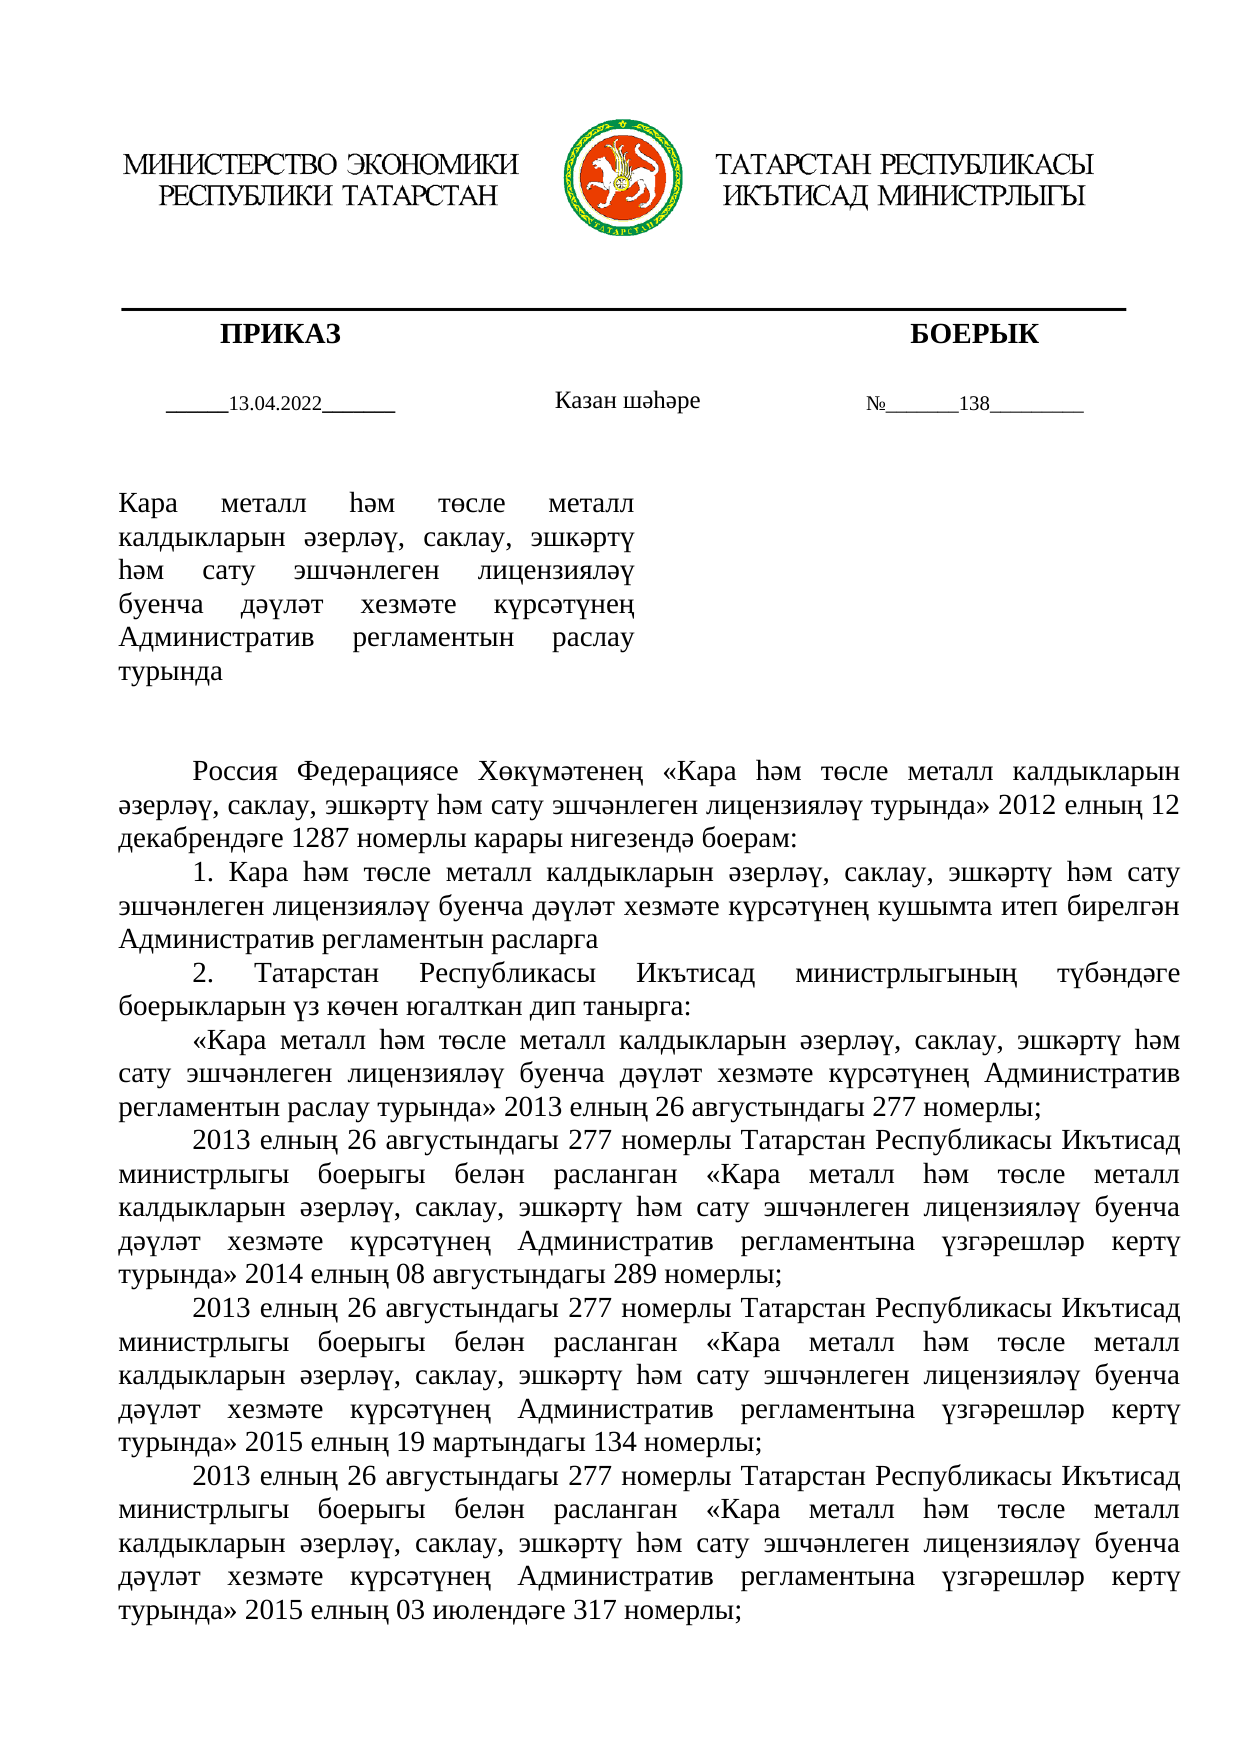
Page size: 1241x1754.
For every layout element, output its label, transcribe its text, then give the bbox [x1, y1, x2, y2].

text 1. Кара һәм төсле металл калдыкларын әзерләү, саклау, эшкәртү һәм сату эшчәнлеген лицензияләү буенча дәүләт хезмәте күрсәтүнең кушымта итеп бирелгән Административ регламентын расларга [118, 854, 1181, 955]
text 2013 елның 26 августындагы 277 номерлы Татарстан Республикасы Икътисад министрлыгы боерыгы белән расланган «Кара металл һәм төсле металл калдыкларын әзерләү, саклау, эшкәртү һәм сату эшчәнлеген лицензияләү буенча дәүләт хезмәте күрсәтүнең Административ регламентына үзгәрешләр кертү турында» 2015 елның 19 мартындагы 134 номерлы; [118, 1290, 1181, 1458]
text 2. Татарстан Республикасы Икътисад министрлыгының түбәндәге боерыкларын үз көчен югалткан дип танырга: [118, 955, 1181, 1022]
text 2013 елның 26 августындагы 277 номерлы Татарстан Республикасы Икътисад министрлыгы боерыгы белән расланган «Кара металл һәм төсле металл калдыкларын әзерләү, саклау, эшкәртү һәм сату эшчәнлеген лицензияләү буенча дәүләт хезмәте күрсәтүнең Административ регламентына үзгәрешләр кертү турында» 2015 елның 03 июлендәге 317 номерлы; [118, 1458, 1181, 1626]
table_header Казан шәһәре [454, 317, 801, 422]
text Россия Федерациясе Хөкүмәтенең «Кара һәм төсле металл калдыкларын әзерләү, саклау, эшкәртү һәм сату эшчәнлеген лицензияләү турында» 2012 елның 12 декабрендәге 1287 номерлы карары нигезендә боерам: [118, 753, 1181, 854]
table_header ПРИКАЗ ______13.04.2022_______ [107, 317, 454, 422]
text «Кара металл һәм төсле металл калдыкларын әзерләү, саклау, эшкәртү һәм сату эшчәнлеген лицензияләү буенча дәүләт хезмәте күрсәтүнең Административ регламентын раслау турында» 2013 елның 26 августындагы 277 номерлы; [118, 1022, 1181, 1122]
table_header БОЕРЫК №_______138_________ [801, 317, 1148, 422]
text 2013 елның 26 августындагы 277 номерлы Татарстан Республикасы Икътисад министрлыгы боерыгы белән расланган «Кара металл һәм төсле металл калдыкларын әзерләү, саклау, эшкәртү һәм сату эшчәнлеген лицензияләү буенча дәүләт хезмәте күрсәтүнең Административ регламентына үзгәрешләр кертү турында» 2014 елның 08 августындагы 289 номерлы; [118, 1122, 1181, 1290]
text Кара металл һәм төсле металл калдыкларын әзерләү, саклау, эшкәртү һәм сату эшчәнлеген лицензияләү буенча дәүләт хезмәте күрсәтүнең Административ регламентын раслау турында [118, 485, 635, 686]
